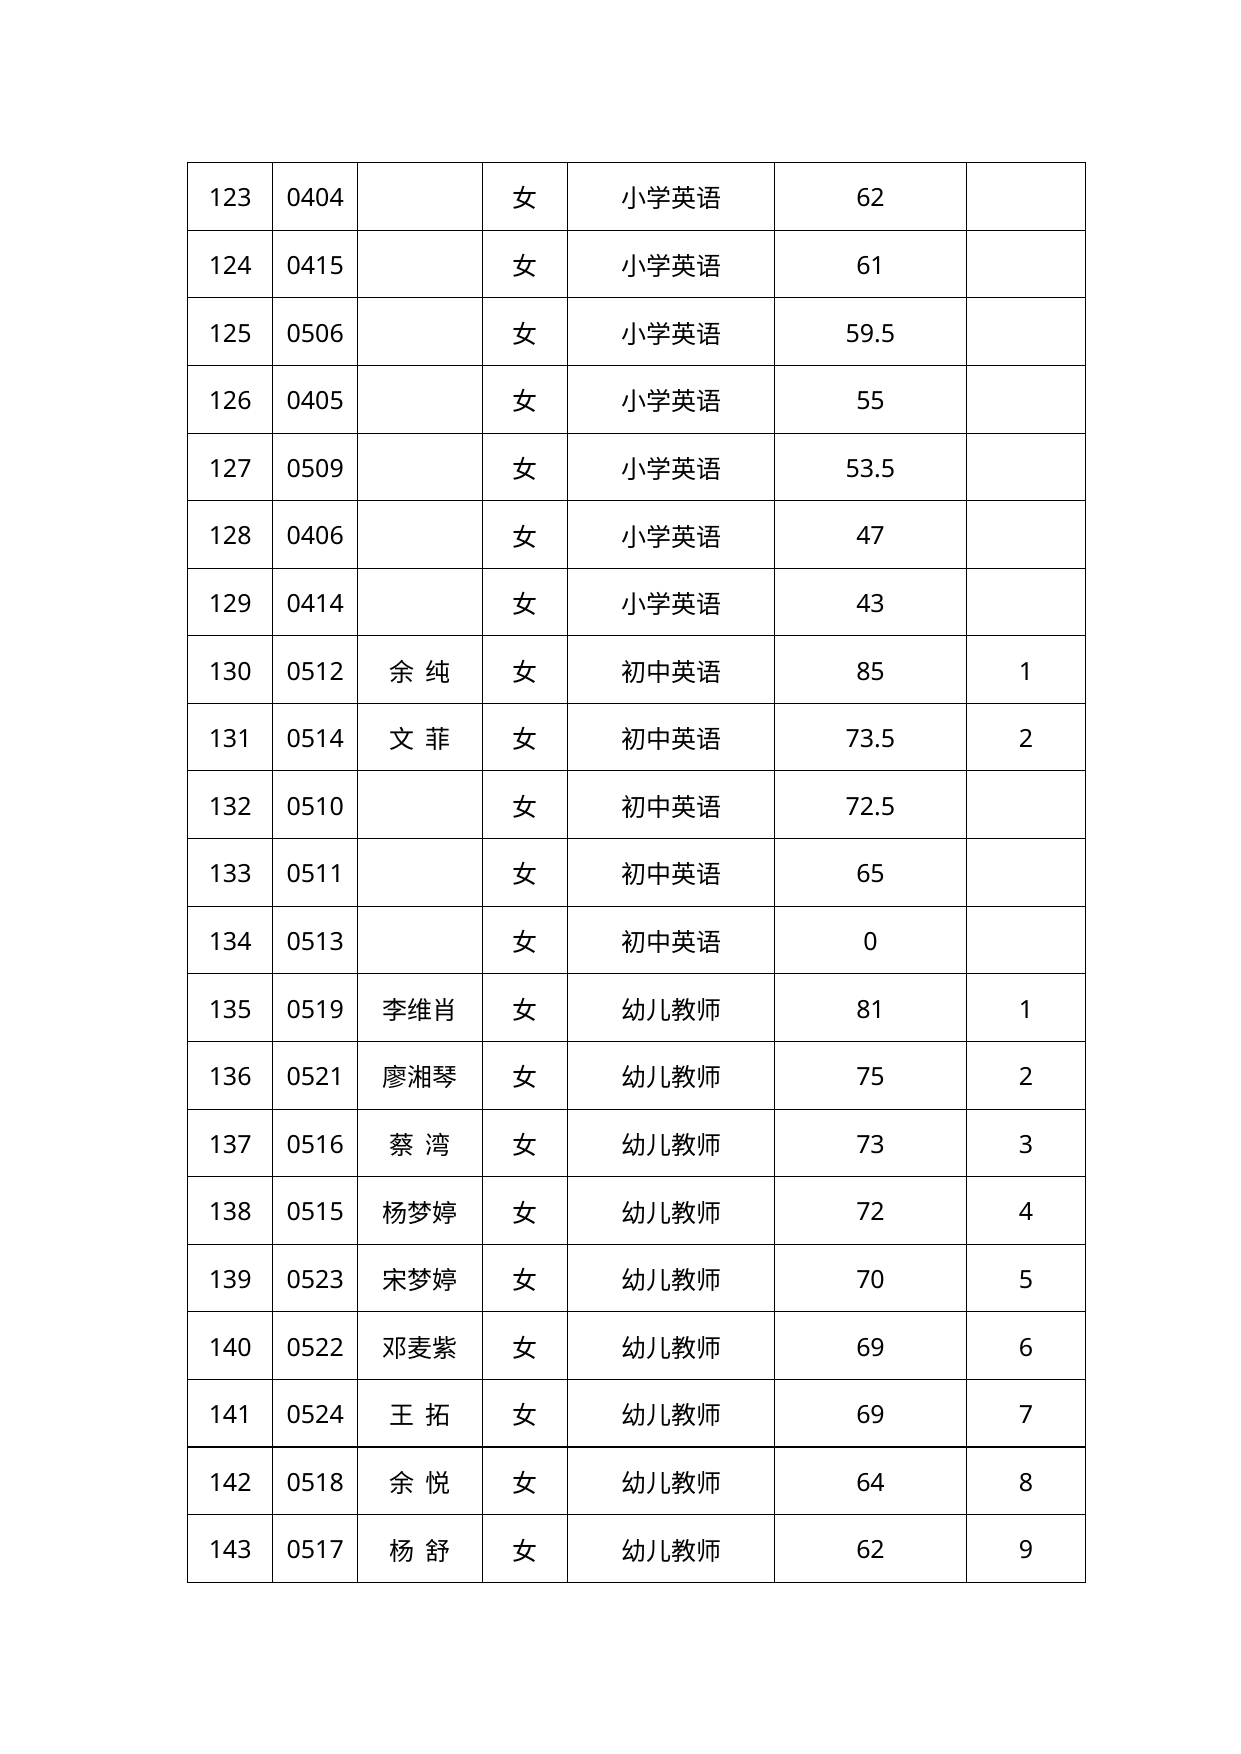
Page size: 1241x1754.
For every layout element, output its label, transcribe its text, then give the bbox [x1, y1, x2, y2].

table_cell 女 [483, 231, 567, 297]
table_cell 女 [483, 1110, 567, 1176]
table_cell [358, 501, 482, 568]
table_cell 女 [483, 163, 567, 229]
table_cell 131 [188, 704, 272, 770]
table_cell [967, 366, 1085, 432]
table_cell 宋梦婷 [358, 1245, 482, 1311]
table_cell [358, 771, 482, 838]
table_cell 女 [483, 839, 567, 906]
table_cell 2 [967, 704, 1085, 770]
table_cell [358, 434, 482, 500]
table_cell 0524 [273, 1380, 357, 1446]
table_cell 幼儿教师 [568, 1177, 774, 1244]
table_cell 69 [775, 1380, 966, 1446]
table_cell 126 [188, 366, 272, 432]
table_cell 女 [483, 366, 567, 432]
table_cell 81 [775, 974, 966, 1041]
table_cell 幼儿教师 [568, 1042, 774, 1108]
table_cell 0506 [273, 298, 357, 365]
table_cell 75 [775, 1042, 966, 1108]
table_cell 小学英语 [568, 298, 774, 365]
table_cell 1 [967, 974, 1085, 1041]
table_cell 余 悦 [358, 1448, 482, 1514]
table_cell 女 [483, 1245, 567, 1311]
table_cell 女 [483, 1380, 567, 1446]
table_cell 59.5 [775, 298, 966, 365]
table_cell 廖湘琴 [358, 1042, 482, 1108]
table_cell 初中英语 [568, 907, 774, 973]
table_cell 73 [775, 1110, 966, 1176]
table_cell 0404 [273, 163, 357, 229]
table_cell 小学英语 [568, 231, 774, 297]
table_cell 132 [188, 771, 272, 838]
table_cell 初中英语 [568, 839, 774, 906]
table_cell 幼儿教师 [568, 1312, 774, 1379]
table_cell 邓麦紫 [358, 1312, 482, 1379]
table_cell 3 [967, 1110, 1085, 1176]
table_cell [358, 163, 482, 229]
table_cell 70 [775, 1245, 966, 1311]
table_cell 137 [188, 1110, 272, 1176]
table_cell 73.5 [775, 704, 966, 770]
table_cell 女 [483, 501, 567, 568]
table_cell 女 [483, 1042, 567, 1108]
table_cell 72 [775, 1177, 966, 1244]
table_cell 女 [483, 569, 567, 635]
table_cell [967, 501, 1085, 568]
table_cell 小学英语 [568, 163, 774, 229]
table_cell 47 [775, 501, 966, 568]
table_cell 62 [775, 1515, 966, 1582]
table_cell [967, 231, 1085, 297]
table_cell 0512 [273, 636, 357, 703]
table_cell 53.5 [775, 434, 966, 500]
table_cell 初中英语 [568, 704, 774, 770]
table_cell 139 [188, 1245, 272, 1311]
table_cell 女 [483, 1177, 567, 1244]
table_cell 0522 [273, 1312, 357, 1379]
table_cell 133 [188, 839, 272, 906]
table_cell 女 [483, 704, 567, 770]
table_cell [967, 569, 1085, 635]
table_cell 幼儿教师 [568, 1245, 774, 1311]
table_cell 0405 [273, 366, 357, 432]
table_cell 125 [188, 298, 272, 365]
table_cell 85 [775, 636, 966, 703]
table_cell 134 [188, 907, 272, 973]
table_cell 0513 [273, 907, 357, 973]
table_cell 幼儿教师 [568, 1110, 774, 1176]
table_cell 女 [483, 771, 567, 838]
table_cell 62 [775, 163, 966, 229]
table_cell 64 [775, 1448, 966, 1514]
table_cell [967, 434, 1085, 500]
table_cell 女 [483, 1448, 567, 1514]
table_cell 0517 [273, 1515, 357, 1582]
table_cell 杨梦婷 [358, 1177, 482, 1244]
table_cell 123 [188, 163, 272, 229]
table_cell 0510 [273, 771, 357, 838]
table_cell 65 [775, 839, 966, 906]
table_cell 2 [967, 1042, 1085, 1108]
table_cell 0523 [273, 1245, 357, 1311]
table_cell 130 [188, 636, 272, 703]
table_cell 女 [483, 1312, 567, 1379]
table_cell [358, 298, 482, 365]
table_cell 小学英语 [568, 434, 774, 500]
table_cell 杨 舒 [358, 1515, 482, 1582]
table_cell 43 [775, 569, 966, 635]
table_cell 6 [967, 1312, 1085, 1379]
table_cell 小学英语 [568, 569, 774, 635]
table_cell 女 [483, 1515, 567, 1582]
table_cell 136 [188, 1042, 272, 1108]
table_cell 69 [775, 1312, 966, 1379]
table_cell 1 [967, 636, 1085, 703]
table_cell 8 [967, 1448, 1085, 1514]
table_cell 142 [188, 1448, 272, 1514]
table_cell [358, 231, 482, 297]
table_cell 55 [775, 366, 966, 432]
table_cell 幼儿教师 [568, 974, 774, 1041]
table_cell 蔡 湾 [358, 1110, 482, 1176]
table_cell [967, 907, 1085, 973]
table_cell 0415 [273, 231, 357, 297]
table_cell 128 [188, 501, 272, 568]
table_cell 初中英语 [568, 636, 774, 703]
table_cell [967, 163, 1085, 229]
table_cell [358, 366, 482, 432]
table_cell 141 [188, 1380, 272, 1446]
table_cell 幼儿教师 [568, 1448, 774, 1514]
table_cell [967, 771, 1085, 838]
table_cell 小学英语 [568, 501, 774, 568]
table_cell 幼儿教师 [568, 1380, 774, 1446]
table_cell 0518 [273, 1448, 357, 1514]
table_cell 初中英语 [568, 771, 774, 838]
table_cell 127 [188, 434, 272, 500]
table_cell 72.5 [775, 771, 966, 838]
table_cell 138 [188, 1177, 272, 1244]
table_cell 135 [188, 974, 272, 1041]
table_cell 女 [483, 434, 567, 500]
table_cell 140 [188, 1312, 272, 1379]
table_cell 余 纯 [358, 636, 482, 703]
table_cell 0515 [273, 1177, 357, 1244]
table_cell 0514 [273, 704, 357, 770]
table_cell 女 [483, 974, 567, 1041]
table_cell 124 [188, 231, 272, 297]
table_cell 0414 [273, 569, 357, 635]
table_cell 0519 [273, 974, 357, 1041]
table_cell 129 [188, 569, 272, 635]
table_cell 0406 [273, 501, 357, 568]
table_cell 女 [483, 298, 567, 365]
table_cell 文 菲 [358, 704, 482, 770]
table_cell 61 [775, 231, 966, 297]
table_cell 王 拓 [358, 1380, 482, 1446]
table_cell [967, 298, 1085, 365]
table_cell 小学英语 [568, 366, 774, 432]
table_cell 143 [188, 1515, 272, 1582]
table_cell [967, 839, 1085, 906]
table_cell [358, 569, 482, 635]
table_cell 女 [483, 907, 567, 973]
table_cell 女 [483, 636, 567, 703]
table_cell [358, 907, 482, 973]
table_cell 9 [967, 1515, 1085, 1582]
table_cell 0 [775, 907, 966, 973]
table_cell 幼儿教师 [568, 1515, 774, 1582]
table_cell 0516 [273, 1110, 357, 1176]
table_cell 4 [967, 1177, 1085, 1244]
table_cell 5 [967, 1245, 1085, 1311]
table_cell 李维肖 [358, 974, 482, 1041]
table_cell 0511 [273, 839, 357, 906]
table_cell 0521 [273, 1042, 357, 1108]
table_cell 0509 [273, 434, 357, 500]
table_cell 7 [967, 1380, 1085, 1446]
table_cell [358, 839, 482, 906]
